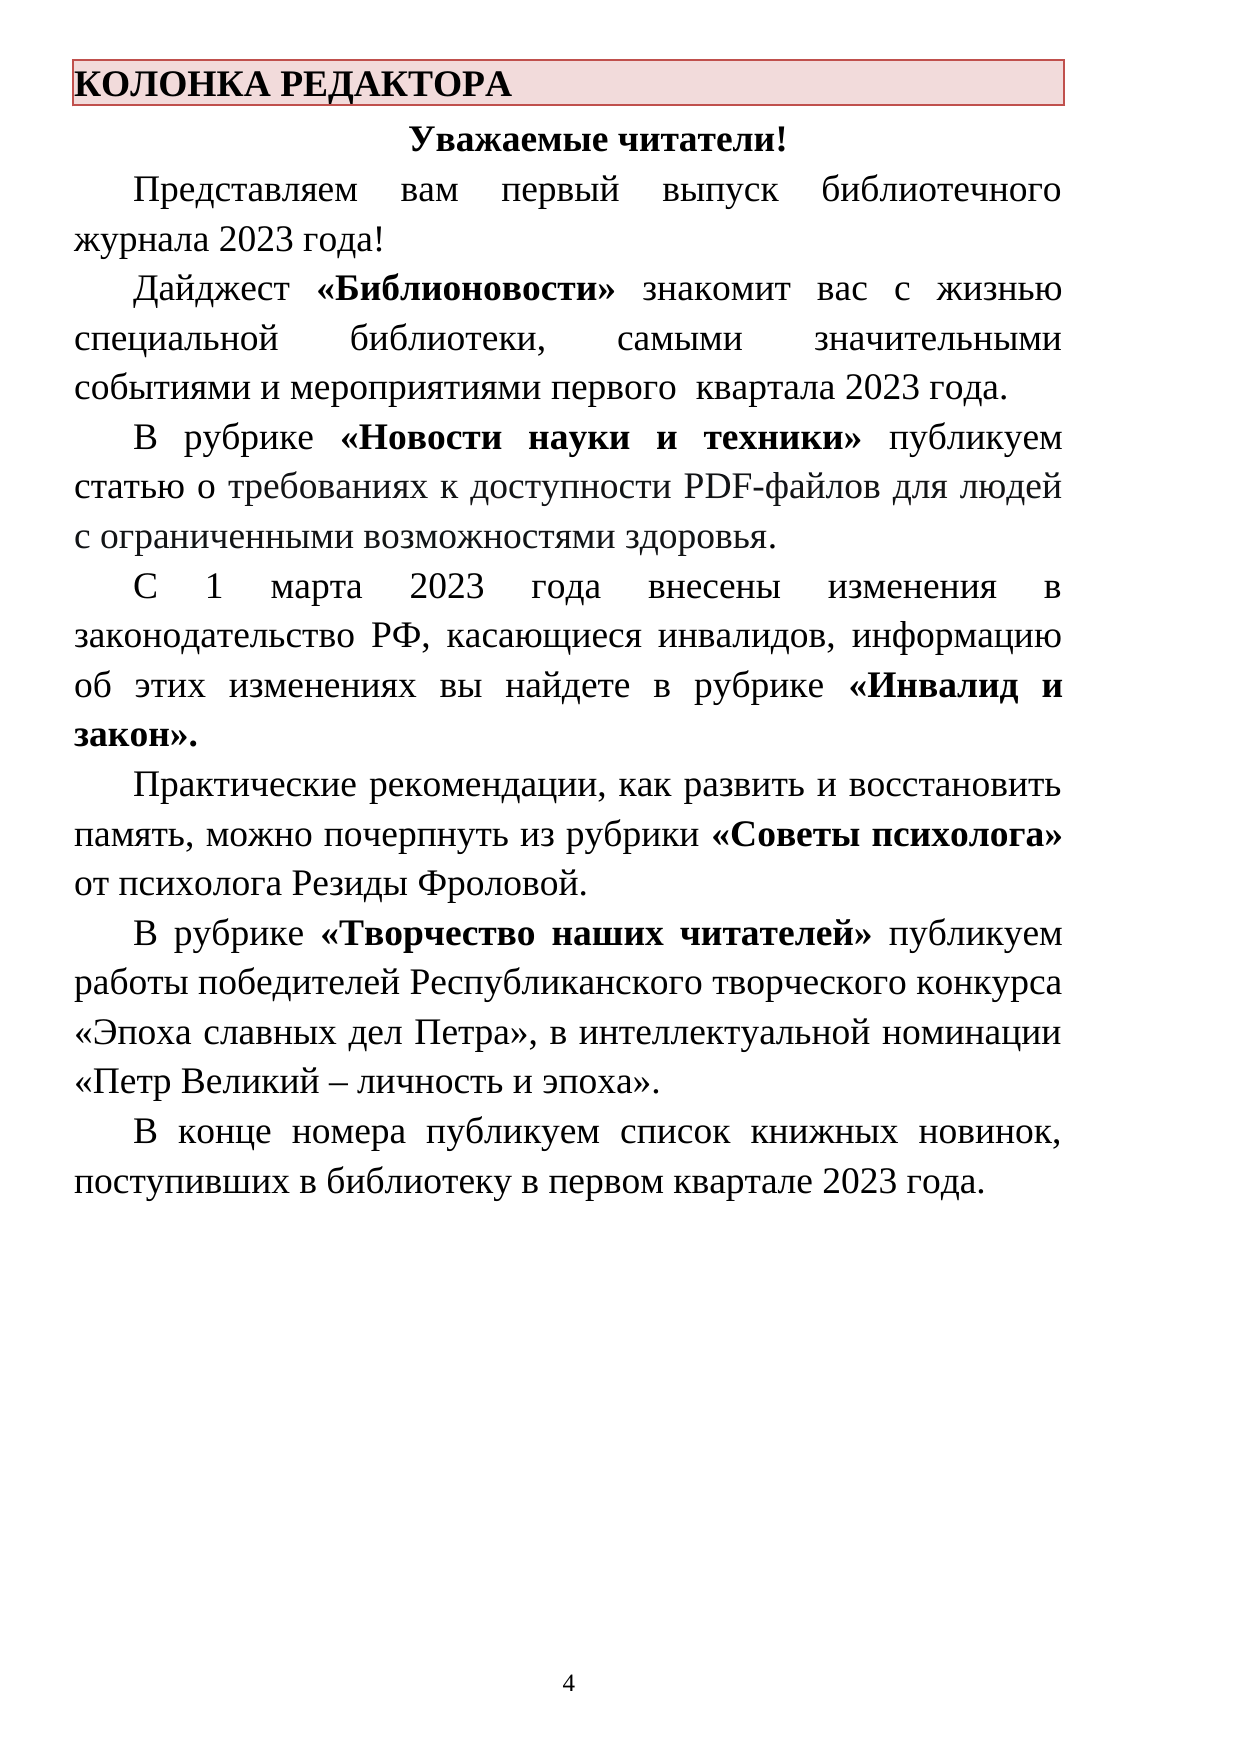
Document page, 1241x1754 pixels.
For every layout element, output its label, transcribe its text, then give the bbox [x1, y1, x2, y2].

text В конце номера публикуем список книжных новинок, поступивших в библиотеку в первом квартале 2023 года. [74, 1108, 1063, 1201]
text Уважаемые читатели! [74, 117, 1063, 160]
text Практические рекомендации, как развить и восстановить память, можно почерпнуть из рубрики «Советы психолога» от психолога Резиды Фроловой. [74, 761, 1063, 904]
text Представляем вам первый выпуск библиотечного журнала 2023 года! [74, 166, 1063, 259]
text С 1 марта 2023 года внесены изменения в законодательство РФ, касающиеся инвалидов, информацию об этих изменениях вы найдете в рубрике «Инвалид и закон». [74, 563, 1063, 755]
text Дайджест «Библионовости» знакомит вас с жизнью специальной библиотеки, самыми значительными событиями и мероприятиями первого квартала 2023 года. [74, 266, 1063, 408]
subtitle КОЛОНКА РЕДАКТОРА [74, 61, 1063, 104]
text В рубрике «Новости науки и техники» публикуем статью о требованиях к доступности PDF-файлов для людей с ограниченными возможностями здоровья. [74, 414, 1063, 557]
text В рубрике «Творчество наших читателей» публикуем работы победителей Республиканского творческого конкурса «Эпоха славных дел Петра», в интеллектуальной номинации «Петр Великий – личность и эпоха». [74, 910, 1063, 1102]
